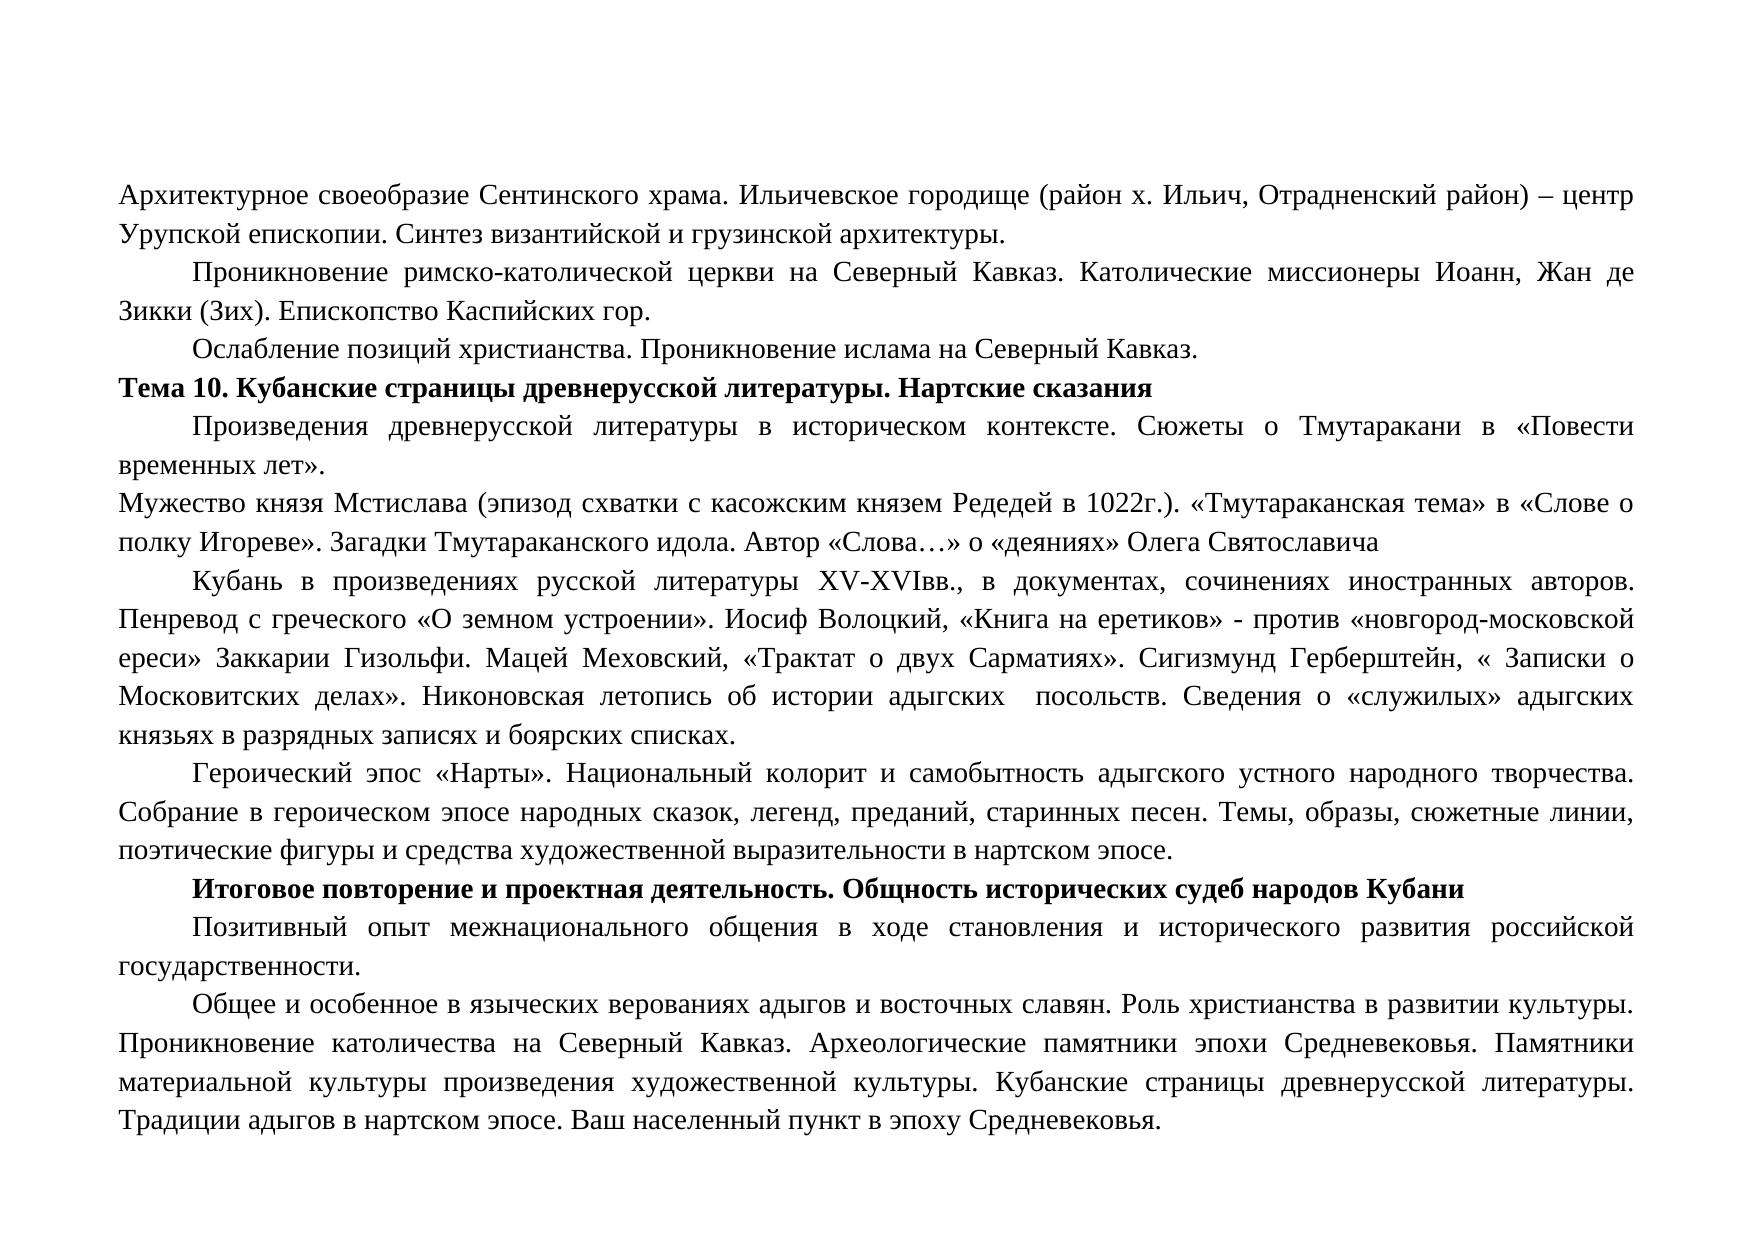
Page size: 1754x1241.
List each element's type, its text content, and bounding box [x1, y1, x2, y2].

text Общее и особенное в языческих верованиях адыгов и восточных славян. Роль христианства в развитии культуры. Проникновение католичества на Северный Кавказ. Археологические памятники эпохи Средневековья. Памятники материальной культуры произведения художественной культуры. Кубанские страницы древнерусской литературы. Традиции адыгов в нартском эпосе. Ваш населенный пункт в эпоху Средневековья. [118, 987, 1636, 1136]
text Произведения древнерусской литературы в историческом контексте. Сюжеты о Тмутаракани в «Повести временных лет». [118, 408, 1636, 481]
text Тема 10. Кубанские страницы древнерусской литературы. Нартские сказания [118, 370, 1636, 403]
text Итоговое повторение и проектная деятельность. Общность исторических судеб народов Кубани [118, 871, 1636, 904]
text Героический эпос «Нарты». Национальный колорит и самобытность адыгского устного народного творчества. Собрание в героическом эпосе народных сказок, легенд, преданий, старинных песен. Темы, образы, сюжетные линии, поэтические фигуры и средства художественной выразительности в нартском эпосе. [118, 755, 1636, 866]
text Проникновение римско-католической церкви на Северный Кавказ. Католические миссионеры Иоанн, Жан де Зикки (Зих). Епископство Каспийских гор. [118, 254, 1636, 326]
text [118, 177, 1636, 249]
text Мужество князя Мстислава (эпизод схватки с касожским князем Редедей в 1022г.). «Тмутараканская тема» в «Слове о полку Игореве». Загадки Тмутараканского идола. Автор «Слова…» о «деяниях» Олега Святославича [118, 486, 1636, 558]
text Позитивный опыт межнационального общения в ходе становления и исторического развития российской государственности. [118, 909, 1636, 982]
text Кубань в произведениях русской литературы XV-XVIвв., в документах, сочинениях иностранных авторов. Пенревод с греческого «О земном устроении». Иосиф Волоцкий, «Книга на еретиков» - против «новгород-московской ереси» Заккарии Гизольфи. Мацей Меховский, «Трактат о двух Сарматиях». Сигизмунд Герберштейн, « Записки о Московитских делах». Никоновская летопись об истории адыгских посольств. Сведения о «служилых» адыгских князьях в разрядных записях и боярских списках. [118, 563, 1636, 750]
text Ослабление позиций христианства. Проникновение ислама на Северный Кавказ. [118, 331, 1636, 365]
